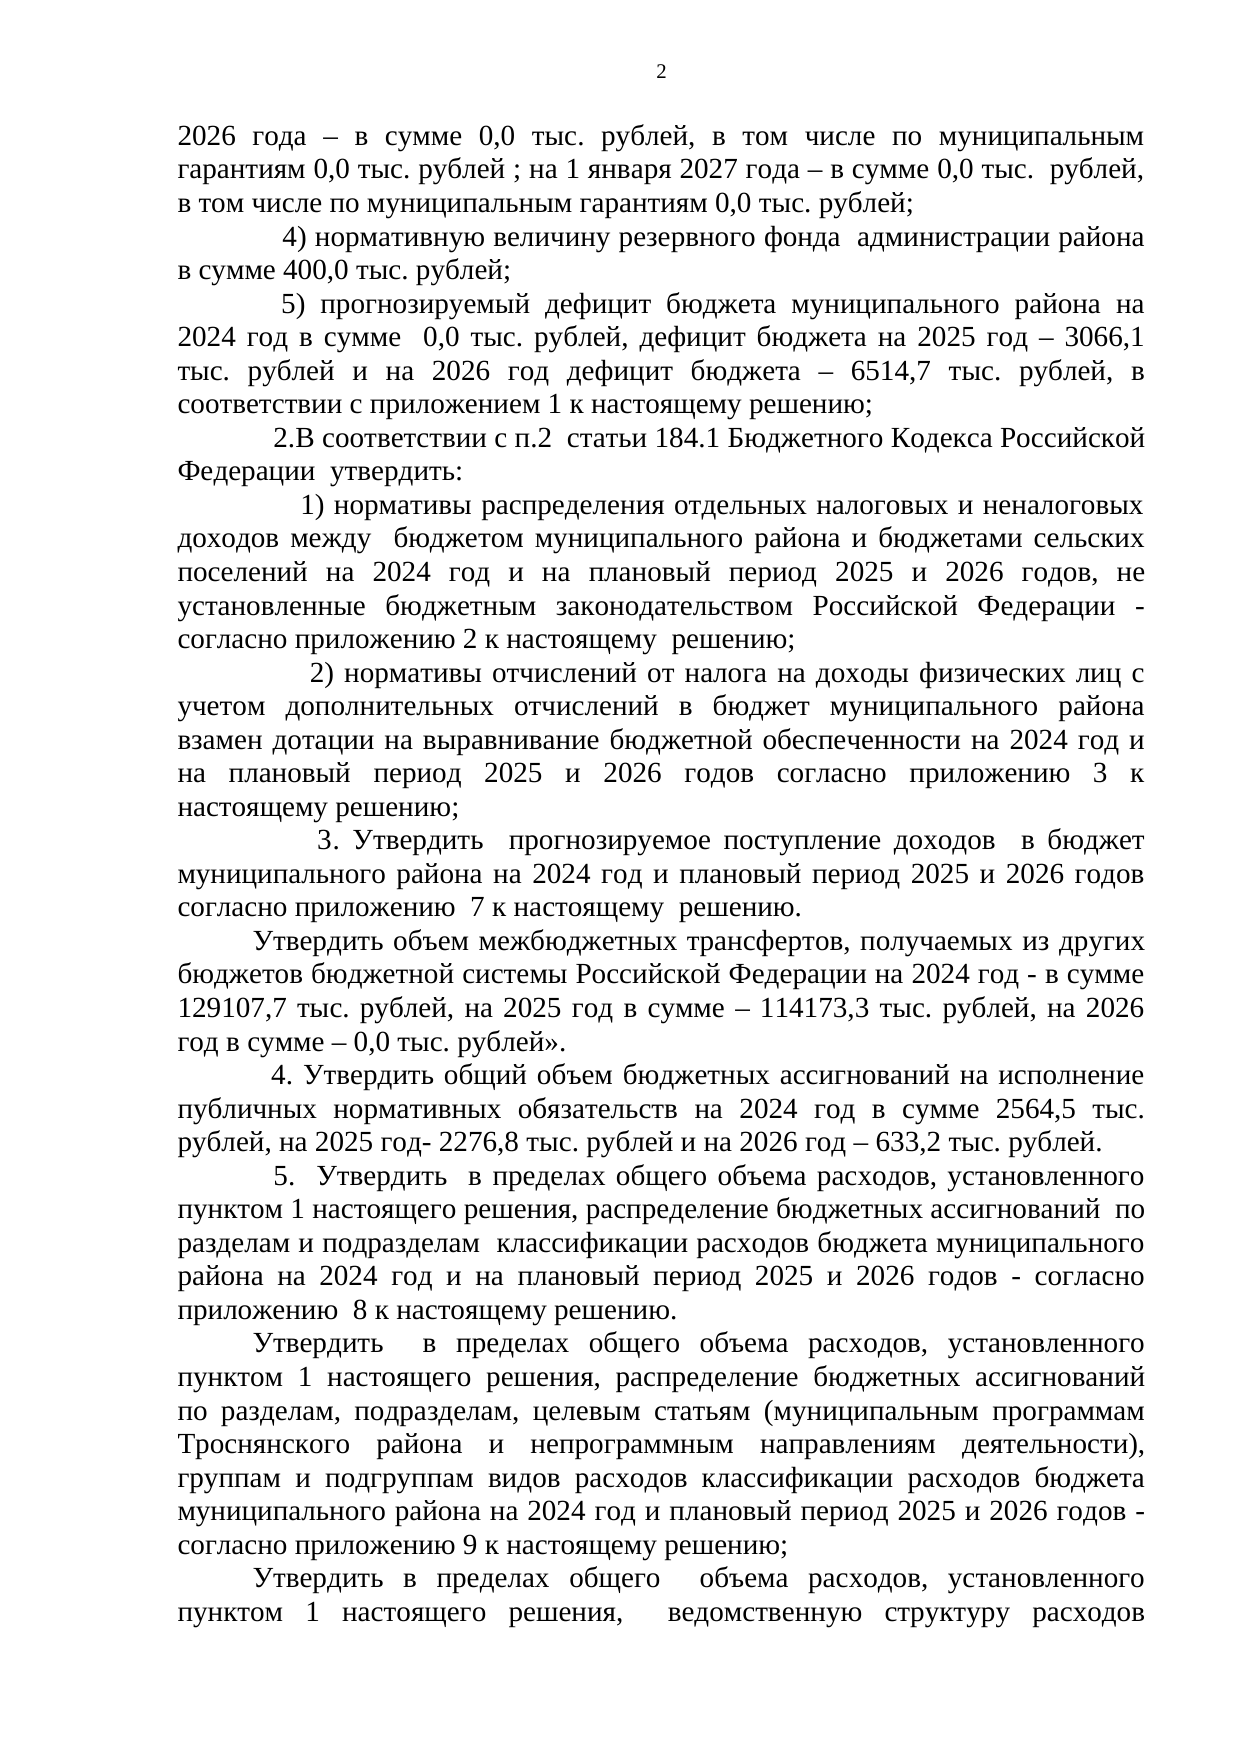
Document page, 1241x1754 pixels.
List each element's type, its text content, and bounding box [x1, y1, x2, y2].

text 4) нормативную величину резервного фонда администрации района в сумме 400,0 тыс. рублей; [177, 219, 1146, 286]
text 2.В соответствии с п.2 статьи 184.1 Бюджетного Кодекса Российской Федерации утвердить: [177, 420, 1146, 487]
text 4. Утвердить общий объем бюджетных ассигнований на исполнение публичных нормативных обязательств на 2024 год в сумме 2564,5 тыс. рублей, на 2025 год- 2276,8 тыс. рублей и на 2026 год – 633,2 тыс. рублей. [177, 1057, 1146, 1158]
text Утвердить объем межбюджетных трансфертов, получаемых из других бюджетов бюджетной системы Российской Федерации на 2024 год - в сумме 129107,7 тыс. рублей, на 2025 год в сумме – 114173,3 тыс. рублей, на 2026 год в сумме – 0,0 тыс. рублей». [177, 923, 1146, 1057]
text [177, 1560, 1146, 1627]
text Утвердить в пределах общего объема расходов, установленного пунктом 1 настоящего решения, распределение бюджетных ассигнований по разделам, подразделам, целевым статьям (муниципальным программам Троснянского района и непрограммным направлениям деятельности), группам и подгруппам видов расходов классификации расходов бюджета муниципального района на 2024 год и плановый период 2025 и 2026 годов - согласно приложению 9 к настоящему решению; [177, 1326, 1146, 1560]
text 3. Утвердить прогнозируемое поступление доходов в бюджет муниципального района на 2024 год и плановый период 2025 и 2026 годов согласно приложению 7 к настоящему решению. [177, 822, 1146, 923]
text 1) нормативы распределения отдельных налоговых и неналоговых доходов между бюджетом муниципального района и бюджетами сельских поселений на 2024 год и на плановый период 2025 и 2026 годов, не установленные бюджетным законодательством Российской Федерации - согласно приложению 2 к настоящему решению; [177, 487, 1146, 655]
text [177, 118, 1146, 219]
text 5) прогнозируемый дефицит бюджета муниципального района на 2024 год в сумме 0,0 тыс. рублей, дефицит бюджета на 2025 год – 3066,1 тыс. рублей и на 2026 год дефицит бюджета – 6514,7 тыс. рублей, в соответствии с приложением 1 к настоящему решению; [177, 286, 1146, 420]
text 5. Утвердить в пределах общего объема расходов, установленного пунктом 1 настоящего решения, распределение бюджетных ассигнований по разделам и подразделам классификации расходов бюджета муниципального района на 2024 год и на плановый период 2025 и 2026 годов - согласно приложению 8 к настоящему решению. [177, 1158, 1146, 1326]
text 2) нормативы отчислений от налога на доходы физических лиц с учетом дополнительных отчислений в бюджет муниципального района взамен дотации на выравнивание бюджетной обеспеченности на 2024 год и на плановый период 2025 и 2026 годов согласно приложению 3 к настоящему решению; [177, 655, 1146, 822]
